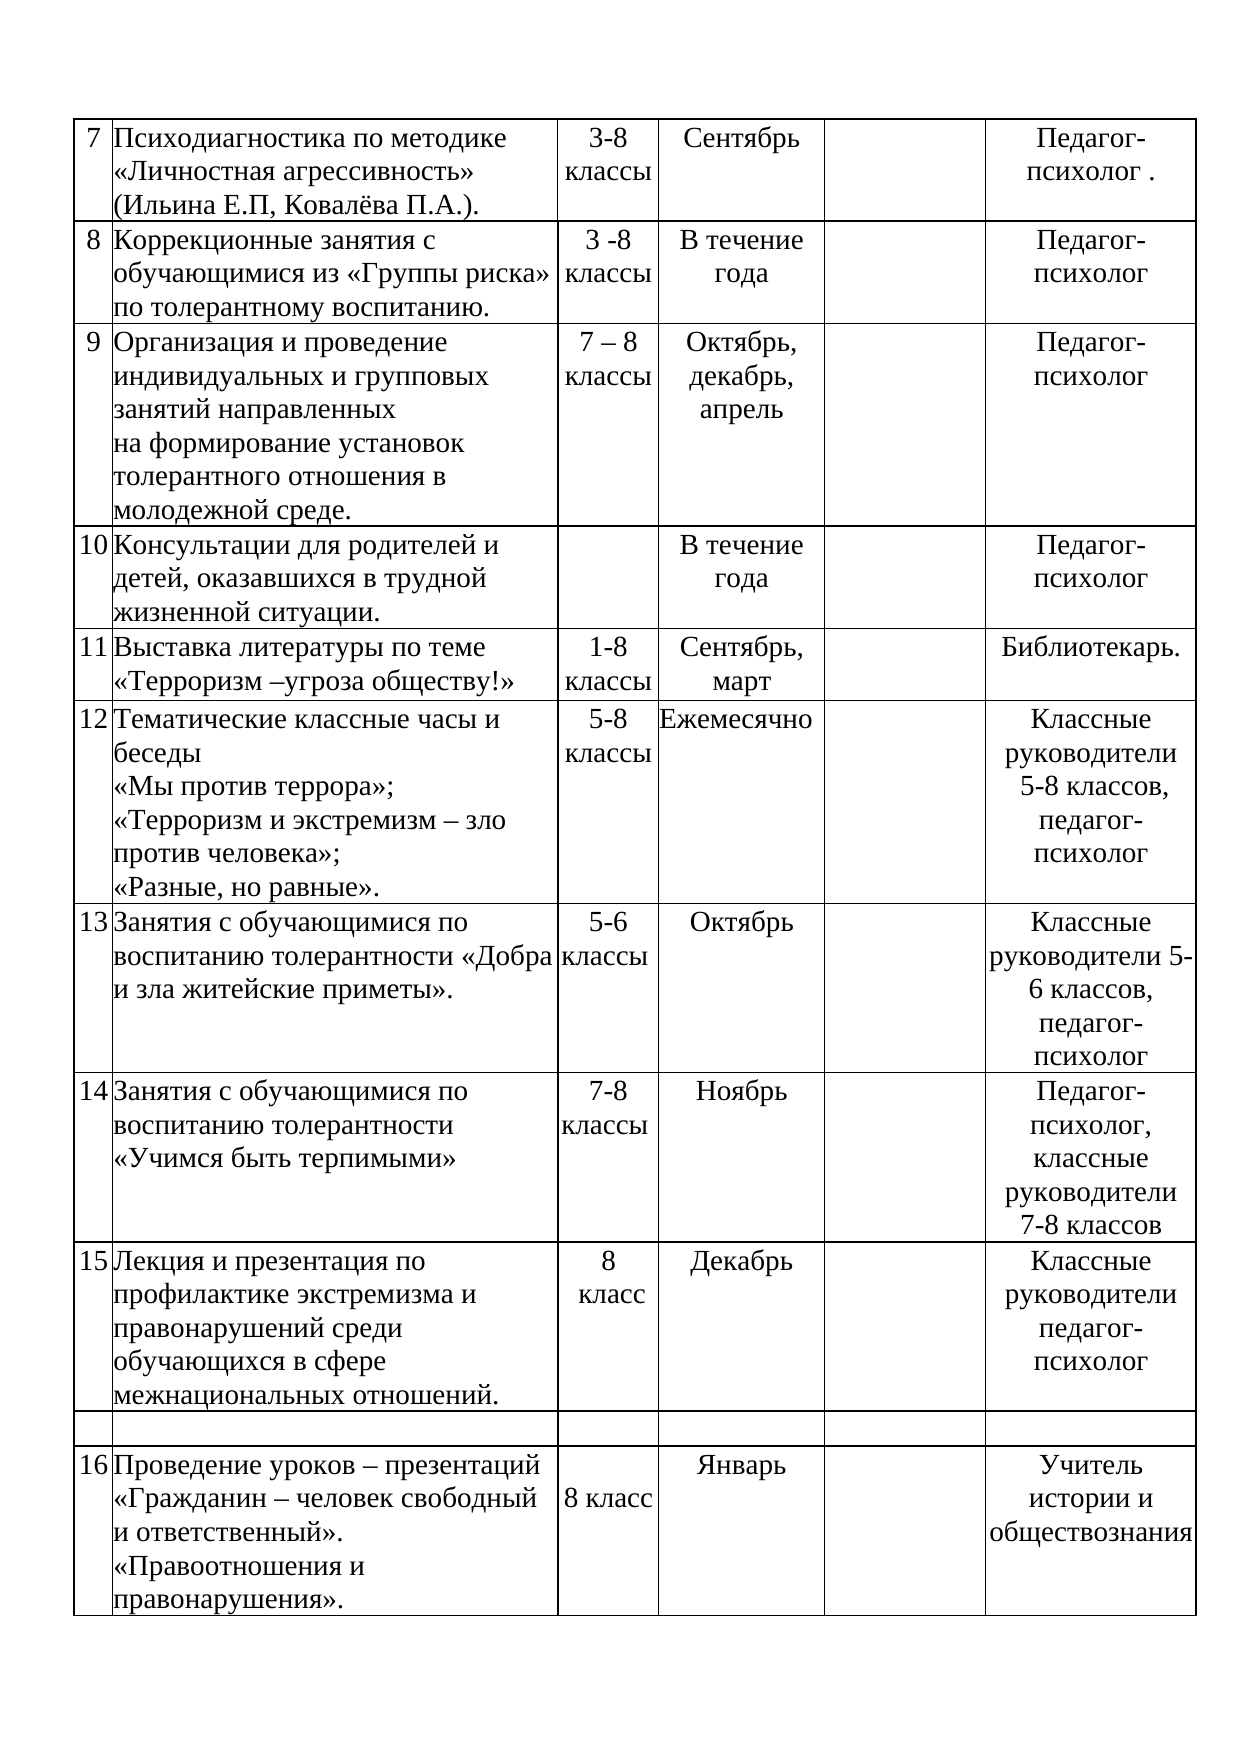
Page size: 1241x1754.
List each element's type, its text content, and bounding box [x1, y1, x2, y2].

table_cell Октябрь [659, 904, 824, 1072]
table_cell [825, 629, 985, 700]
table_cell [825, 1243, 985, 1410]
table_cell 5-8 классы [559, 701, 658, 902]
table_cell Библиотекарь. [986, 629, 1195, 700]
table_cell [825, 1412, 985, 1445]
table_cell Организация и проведение индивидуальных и групповых занятий направленных на формирование установок толерантного отношения в молодежной среде. [113, 324, 557, 525]
table_cell 11 [75, 629, 112, 700]
table_cell Классные руководители 5-6 классов, педагог-психолог [986, 904, 1195, 1072]
table_cell 8 [75, 222, 112, 322]
table_cell 15 [75, 1243, 112, 1410]
table_cell 8 класс [559, 1243, 658, 1410]
table_cell Сентябрь [659, 120, 824, 220]
table_cell Психодиагностика по методике «Личностная агрессивность» (Ильина Е.П, Ковалёва П.А.). [113, 120, 557, 220]
table_cell Консультации для родителей и детей, оказавшихся в трудной жизненной ситуации. [113, 527, 557, 627]
table_cell [825, 527, 985, 627]
table_cell Сентябрь, март [659, 629, 824, 700]
table_cell Ежемесячно [659, 701, 824, 902]
table_cell 7 [75, 120, 112, 220]
table_cell 7 – 8 классы [559, 324, 658, 525]
table_cell [825, 120, 985, 220]
table_cell [825, 701, 985, 902]
table_cell В течение года [659, 222, 824, 322]
table_cell 5-6 классы [559, 904, 658, 1072]
table_cell [659, 1412, 824, 1445]
table_cell 13 [75, 904, 112, 1072]
table_cell Классные руководители педагог-психолог [986, 1243, 1195, 1410]
table_cell 14 [75, 1073, 112, 1241]
table_cell Лекция и презентация по профилактике экстремизма и правонарушений среди обучающихся в сфере межнациональных отношений. [113, 1243, 557, 1410]
table_cell Педагог-психолог [986, 222, 1195, 322]
table_cell Занятия с обучающимися по воспитанию толерантности «Добра и зла житейские приметы». [113, 904, 557, 1072]
table_cell [113, 1412, 557, 1445]
table_cell 3-8 классы [558, 120, 658, 220]
table_cell Педагог-психолог, классные руководители 7-8 классов [986, 1073, 1195, 1241]
table_cell 12 [75, 701, 112, 902]
table_cell [825, 324, 985, 525]
table_cell 3 -8 классы [559, 222, 658, 322]
table_cell 16 [75, 1447, 112, 1615]
table_cell [825, 904, 985, 1072]
table_cell Выставка литературы по теме «Терроризм –угроза обществу!» [113, 629, 557, 700]
table_cell Классные руководители 5-8 классов, педагог-психолог [986, 701, 1195, 902]
table_cell В течение года [659, 527, 824, 627]
table_cell Октябрь, декабрь, апрель [659, 324, 824, 525]
table_cell Январь [659, 1447, 824, 1615]
table_cell [986, 1412, 1195, 1445]
table_cell [825, 1447, 985, 1615]
table_cell [75, 1412, 112, 1445]
table_cell [559, 1412, 658, 1445]
table_cell 9 [75, 324, 112, 525]
table_cell 10 [75, 527, 112, 627]
table_cell [825, 222, 985, 322]
table_cell [559, 527, 658, 627]
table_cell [986, 1447, 1195, 1615]
table_cell Педагог-психолог [986, 527, 1195, 627]
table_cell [113, 1447, 557, 1615]
table_cell 8 класс [559, 1447, 658, 1615]
table_cell Занятия с обучающимися по воспитанию толерантности «Учимся быть терпимыми» [113, 1073, 557, 1241]
table_cell Коррекционные занятия с обучающимися из «Группы риска» по толерантному воспитанию. [113, 222, 557, 322]
table_cell Педагог-психолог . [986, 120, 1195, 220]
table_cell Тематические классные часы и беседы «Мы против террора»; «Терроризм и экстремизм – зло против человека»; «Разные, но равные». [113, 701, 557, 902]
table_cell Ноябрь [659, 1073, 824, 1241]
table_cell [825, 1073, 985, 1241]
table_cell Декабрь [659, 1243, 824, 1410]
table_cell Педагог-психолог [986, 324, 1195, 525]
table_cell 1-8 классы [559, 629, 658, 700]
table_cell 7-8 классы [559, 1073, 658, 1241]
